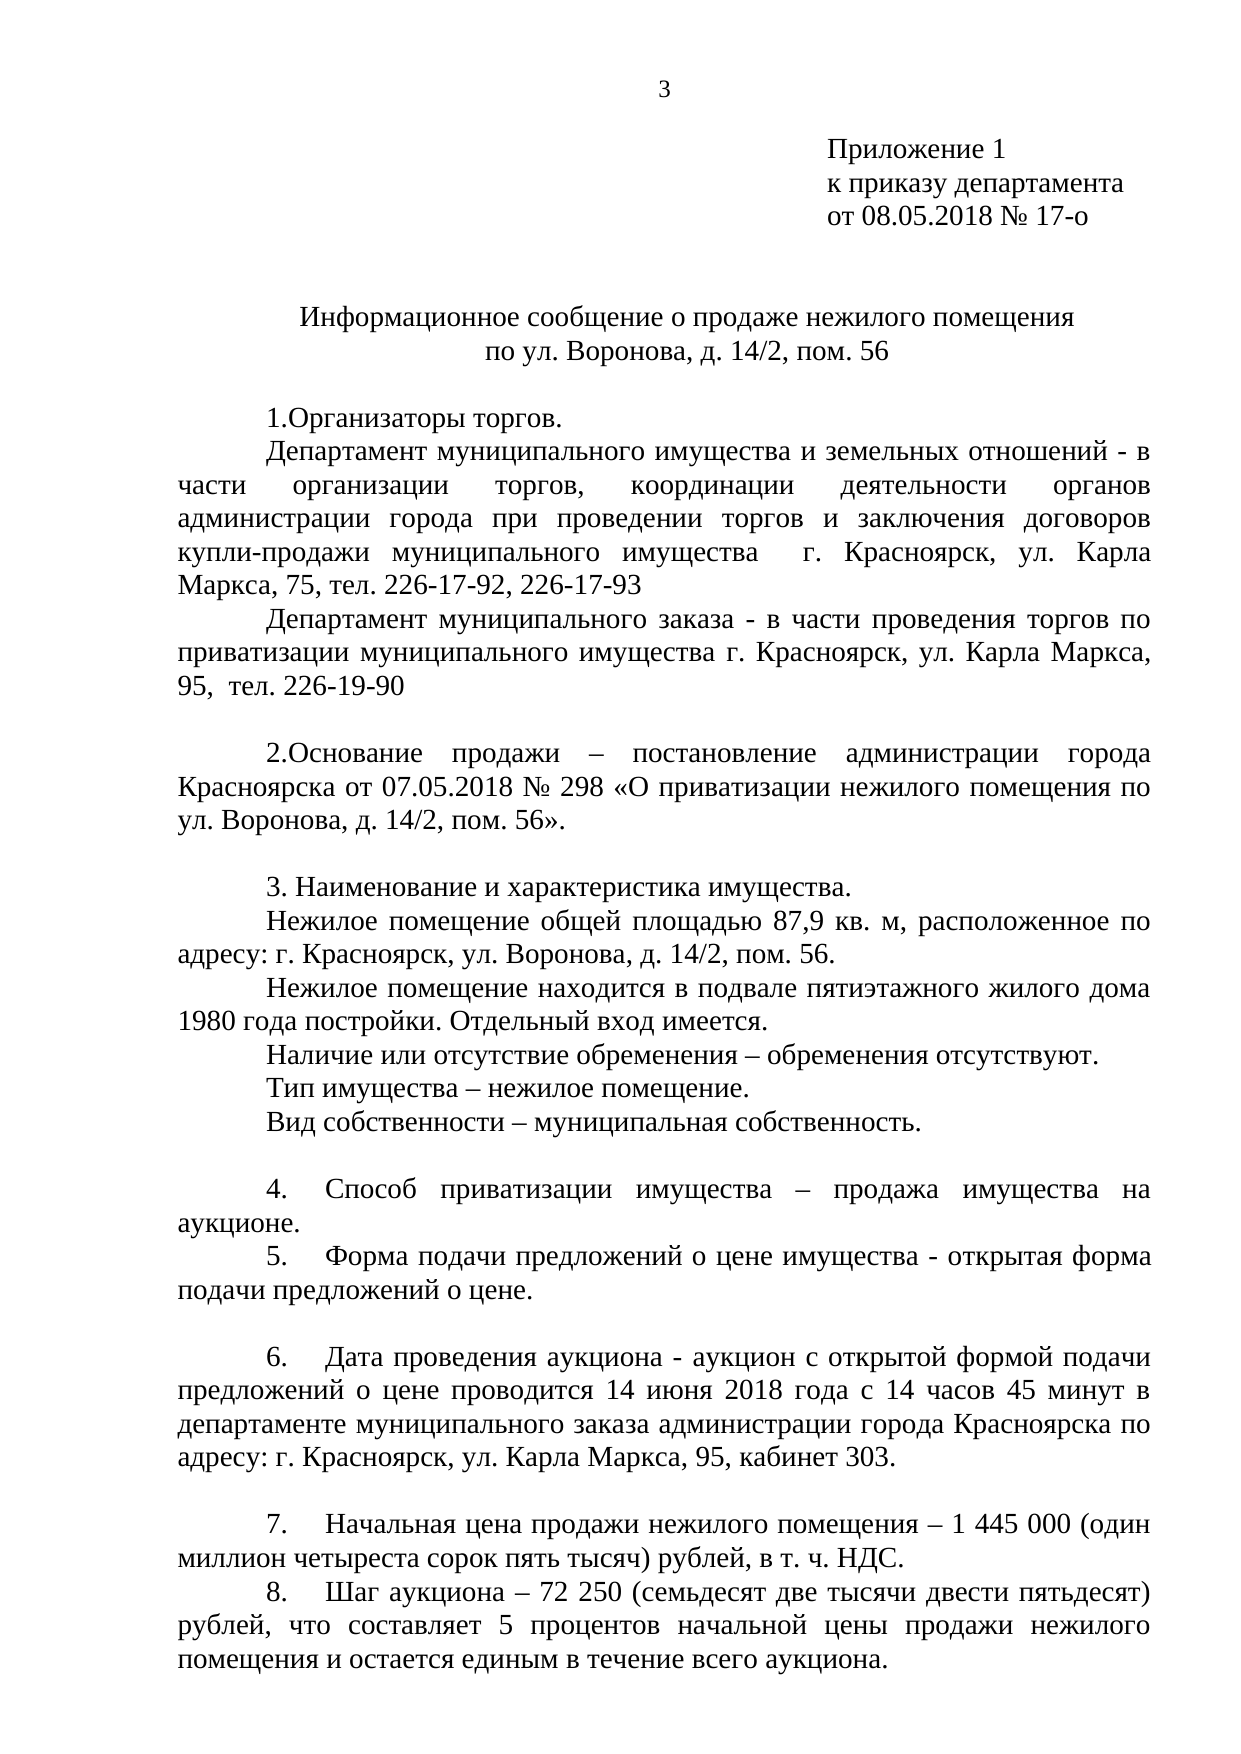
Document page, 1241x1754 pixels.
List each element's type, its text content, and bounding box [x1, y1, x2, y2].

list Основание продажи – постановление администрации города Красноярска от 07.05.2018 № 298 «О приватизации нежилого помещения по ул. Воронова, д. 14/2, пом. 56». [177, 735, 1152, 836]
text 3. Наименование и характеристика имущества. [177, 869, 1152, 903]
text Вид собственности – муниципальная собственность. [177, 1104, 1152, 1138]
list Шаг аукциона – 72 250 (семьдесят две тысячи двести пятьдесят) рублей, что составляет 5 процентов начальной цены продажи нежилого помещения и остается единым в течение всего аукциона. [177, 1574, 1152, 1674]
subtitle Информационное сообщение о продаже нежилого помещения [177, 299, 1152, 333]
text Департамент муниципального имущества и земельных отношений - в части организации торгов, координации деятельности органов администрации города при проведении торгов и заключения договоров купли-продажи муниципального имущества г. Красноярск, ул. Карла Маркса, 75, тел. 226-17-92, 226-17-93 [177, 433, 1152, 601]
list Начальная цена продажи нежилого помещения – 1 445 000 (один миллион четыреста сорок пять тысяч) рублей, в т. ч. НДС. [177, 1507, 1152, 1574]
list Организаторы торгов. [177, 400, 1152, 433]
list Форма подачи предложений о цене имущества - открытая форма подачи предложений о цене. [177, 1238, 1152, 1305]
subtitle по ул. Воронова, д. 14/2, пом. 56 [177, 333, 1152, 366]
text от 08.05.2018 № 17-о [827, 198, 1152, 232]
list Способ приватизации имущества – продажа имущества на аукционе. [177, 1171, 1152, 1238]
text к приказу департамента [827, 165, 1152, 198]
text Наличие или отсутствие обременения – обременения отсутствуют. [177, 1037, 1152, 1071]
text Нежилое помещение общей площадью 87,9 кв. м, расположенное по адресу: г. Красноярск, ул. Воронова, д. 14/2, пом. 56. [177, 903, 1152, 970]
list Дата проведения аукциона - аукцион с открытой формой подачи предложений о цене проводится 14 июня 2018 года с 14 часов 45 минут в департаменте муниципального заказа администрации города Красноярска по адресу: г. Красноярск, ул. Карла Маркса, 95, кабинет 303. [177, 1339, 1152, 1473]
text Департамент муниципального заказа - в части проведения торгов по приватизации муниципального имущества г. Красноярск, ул. Карла Маркса, 95, тел. 226-19-90 [177, 601, 1152, 702]
subtitle Приложение 1 [827, 131, 1152, 165]
text Тип имущества – нежилое помещение. [177, 1071, 1152, 1104]
text Нежилое помещение находится в подвале пятиэтажного жилого дома 1980 года постройки. Отдельный вход имеется. [177, 970, 1152, 1037]
